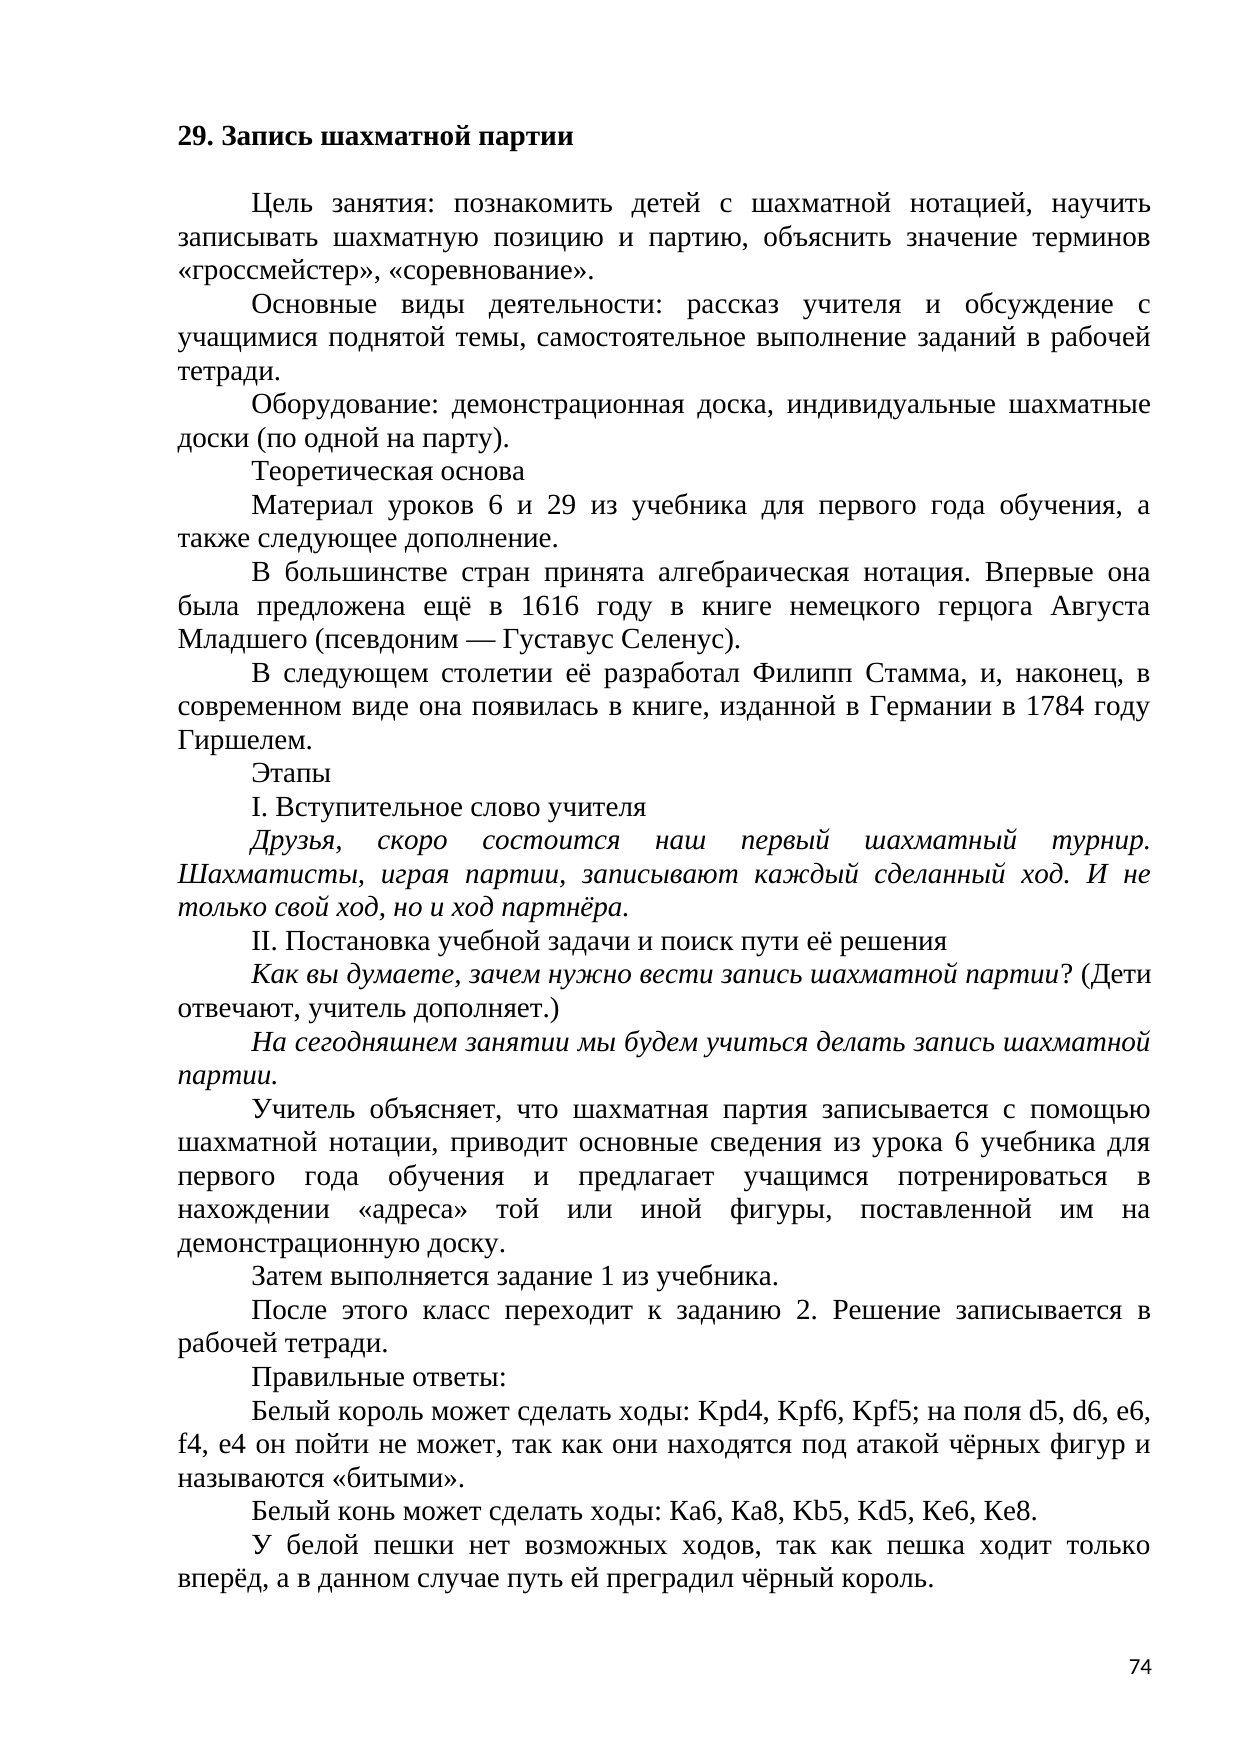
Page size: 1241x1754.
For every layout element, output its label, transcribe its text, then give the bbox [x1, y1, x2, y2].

text Теоретическая основа [177, 453, 1152, 487]
text У белой пешки нет возможных ходов, так как пешка ходит только вперёд, а в данном случае путь ей преградил чёрный король. [177, 1527, 1152, 1594]
text I. Вступительное слово учителя [177, 789, 1152, 822]
text Учитель объясняет, что шахматная партия записывается с помощью шахматной нотации, приводит основные сведения из урока 6 учебника для первого года обучения и предлагает учащимся потренироваться в нахождении «адреса» той или иной фигуры, поставленной им на демонстрационную доску. [177, 1091, 1152, 1258]
text Основные виды деятельности: рассказ учителя и обсуждение с учащимися поднятой темы, самостоятельное выполнение заданий в рабочей тетради. [177, 286, 1152, 386]
text Правильные ответы: [177, 1359, 1152, 1393]
text В большинстве стран принята алгебраическая нотация. Впервые она была предложена ещё в 1616 году в книге немецкого герцога Августа Младшего (псевдоним — Густавус Селенус). [177, 554, 1152, 655]
text 29. Запись шахматной партии [177, 118, 1152, 152]
text Материал уроков 6 и 29 из учебника для первого года обучения, а также следующее дополнение. [177, 487, 1152, 554]
text На сегодняшнем занятии мы будем учиться делать запись шахматной партии. [177, 1024, 1152, 1091]
text Этапы [177, 755, 1152, 789]
text II. Постановка учебной задачи и поиск пути её решения [177, 923, 1152, 957]
text Цель занятия: познакомить детей с шахматной нотацией, научить записывать шахматную позицию и партию, объяснить значение терминов «гроссмейстер», «соревнование». [177, 185, 1152, 286]
text Как вы думаете, зачем нужно вести запись шахматной партии? (Дети отвечают, учитель дополняет.) [177, 957, 1152, 1024]
text Затем выполняется задание 1 из учебника. [177, 1258, 1152, 1292]
text Друзья, скоро состоится наш первый шахматный турнир. Шахматисты, играя партии, записывают каждый сделанный ход. И не только свой ход, но и ход партнёра. [177, 822, 1152, 923]
text Оборудование: демонстрационная доска, индивидуальные шахматные доски (по одной на парту). [177, 386, 1152, 453]
text Белый король может сделать ходы: Kpd4, Kpf6, Kpf5; на поля d5, d6, е6, f4, е4 он пойти не может, так как они находятся под атакой чёрных фигур и называются «битыми». [177, 1393, 1152, 1493]
text После этого класс переходит к заданию 2. Решение записывается в рабочей тетради. [177, 1292, 1152, 1359]
text Белый конь может сделать ходы: Ка6, Ка8, Kb5, Kd5, Ке6, Ке8. [177, 1493, 1152, 1527]
text В следующем столетии её разработал Филипп Стамма, и, наконец, в современном виде она появилась в книге, изданной в Германии в 1784 году Гиршелем. [177, 655, 1152, 755]
